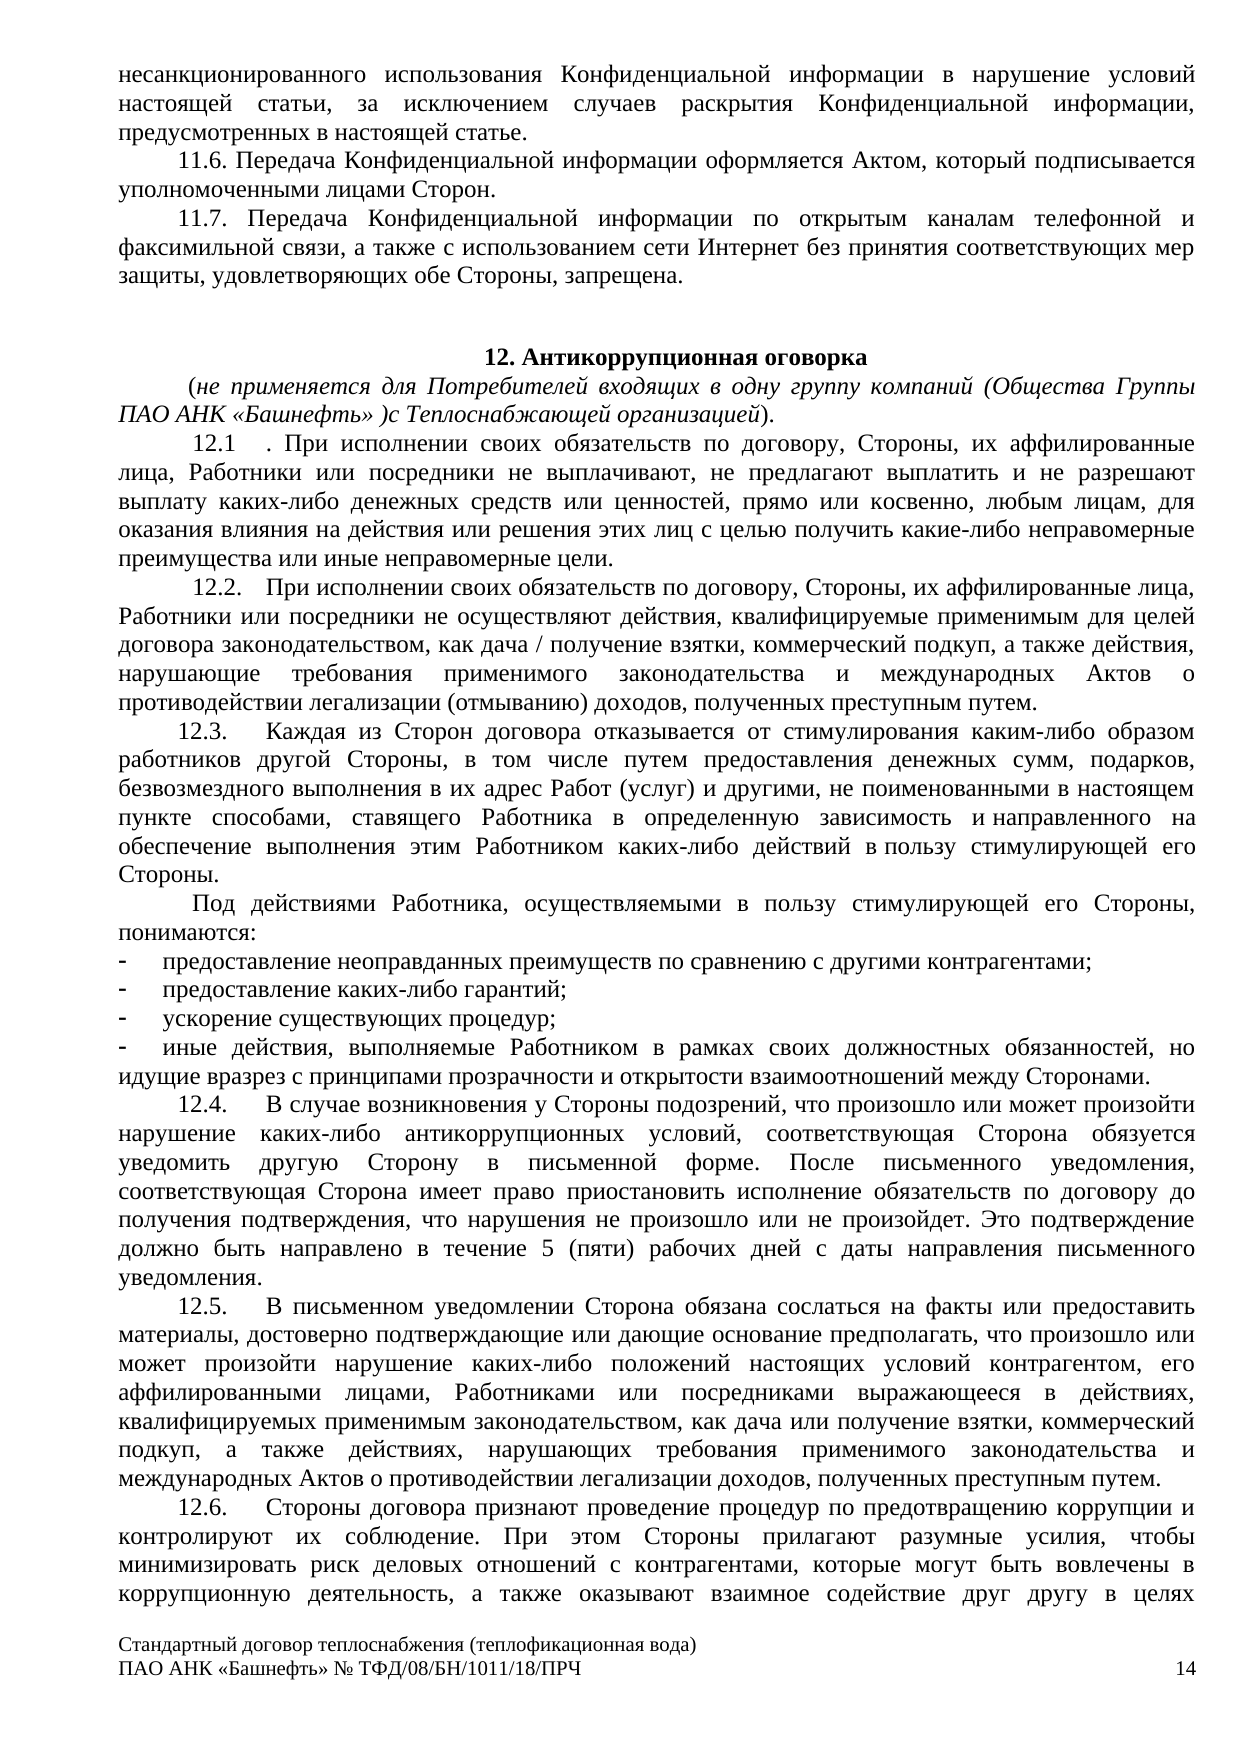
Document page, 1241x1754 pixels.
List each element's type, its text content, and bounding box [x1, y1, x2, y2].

text 11.6. Передача Конфиденциальной информации оформляется Актом, который подписывается уполномоченными лицами Сторон. [118, 145, 1196, 203]
list В случае возникновения у Стороны подозрений, что произошло или может произойти нарушение каких-либо антикоррупционных условий, соответствующая Сторона обязуется уведомить другую Сторону в письменной форме. После письменного уведомления, соответствующая Сторона имеет право приостановить исполнение обязательств по договору до получения подтверждения, что нарушения не произошло или не произойдет. Это подтверждение должно быть направлено в течение 5 (пяти) рабочих дней с даты направления письменного уведомления. [118, 1089, 1196, 1291]
list предоставление каких-либо гарантий; [118, 974, 1196, 1003]
list В письменном уведомлении Сторона обязана сослаться на факты или предоставить материалы, достоверно подтверждающие или дающие основание предполагать, что произошло или может произойти нарушение каких-либо положений настоящих условий контрагентом, его аффилированными лицами, Работниками или посредниками выражающееся в действиях, квалифицируемых применимым законодательством, как дача или получение взятки, коммерческий подкуп, а также действиях, нарушающих требования применимого законодательства и международных Актов о противодействии легализации доходов, полученных преступным путем. [118, 1291, 1196, 1492]
list Каждая из Сторон договора отказывается от стимулирования каким-либо образом работников другой Стороны, в том числе путем предоставления денежных сумм, подарков, безвозмездного выполнения в их адрес Работ (услуг) и другими, не поименованными в настоящем пункте способами, ставящего Работника в определенную зависимость и направленного на обеспечение выполнения этим Работником каких-либо действий в пользу стимулирующей его Стороны. [118, 716, 1196, 888]
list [118, 1492, 1196, 1607]
list иные действия, выполняемые Работником в рамках своих должностных обязанностей, но идущие вразрез с принципами прозрачности и открытости взаимоотношений между Сторонами. [118, 1032, 1196, 1089]
title 12. Антикоррупционная оговорка [156, 342, 1196, 371]
text Под действиями Работника, осуществляемыми в пользу стимулирующей его Стороны, понимаются: [118, 888, 1196, 946]
text (не применяется для Потребителей входящих в одну группу компаний (Общества Группы ПАО АНК «Башнефть» )с Теплоснабжающей организацией). [118, 371, 1196, 428]
list предоставление неоправданных преимуществ по сравнению с другими контрагентами; [118, 946, 1196, 974]
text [118, 59, 1196, 145]
text 11.7. Передача Конфиденциальной информации по открытым каналам телефонной и факсимильной связи, а также с использованием сети Интернет без принятия соответствующих мер защиты, удовлетворяющих обе Стороны, запрещена. [118, 203, 1196, 289]
list При исполнении своих обязательств по договору, Стороны, их аффилированные лица, Работники или посредники не осуществляют действия, квалифицируемые применимым для целей договора законодательством, как дача / получение взятки, коммерческий подкуп, а также действия, нарушающие требования применимого законодательства и международных Актов о противодействии легализации (отмыванию) доходов, полученных преступным путем. [118, 572, 1196, 716]
list . При исполнении своих обязательств по договору, Стороны, их аффилированные лица, Работники или посредники не выплачивают, не предлагают выплатить и не разрешают выплату каких-либо денежных средств или ценностей, прямо или косвенно, любым лицам, для оказания влияния на действия или решения этих лиц с целью получить какие-либо неправомерные преимущества или иные неправомерные цели. [118, 428, 1196, 572]
list ускорение существующих процедур; [118, 1003, 1196, 1032]
